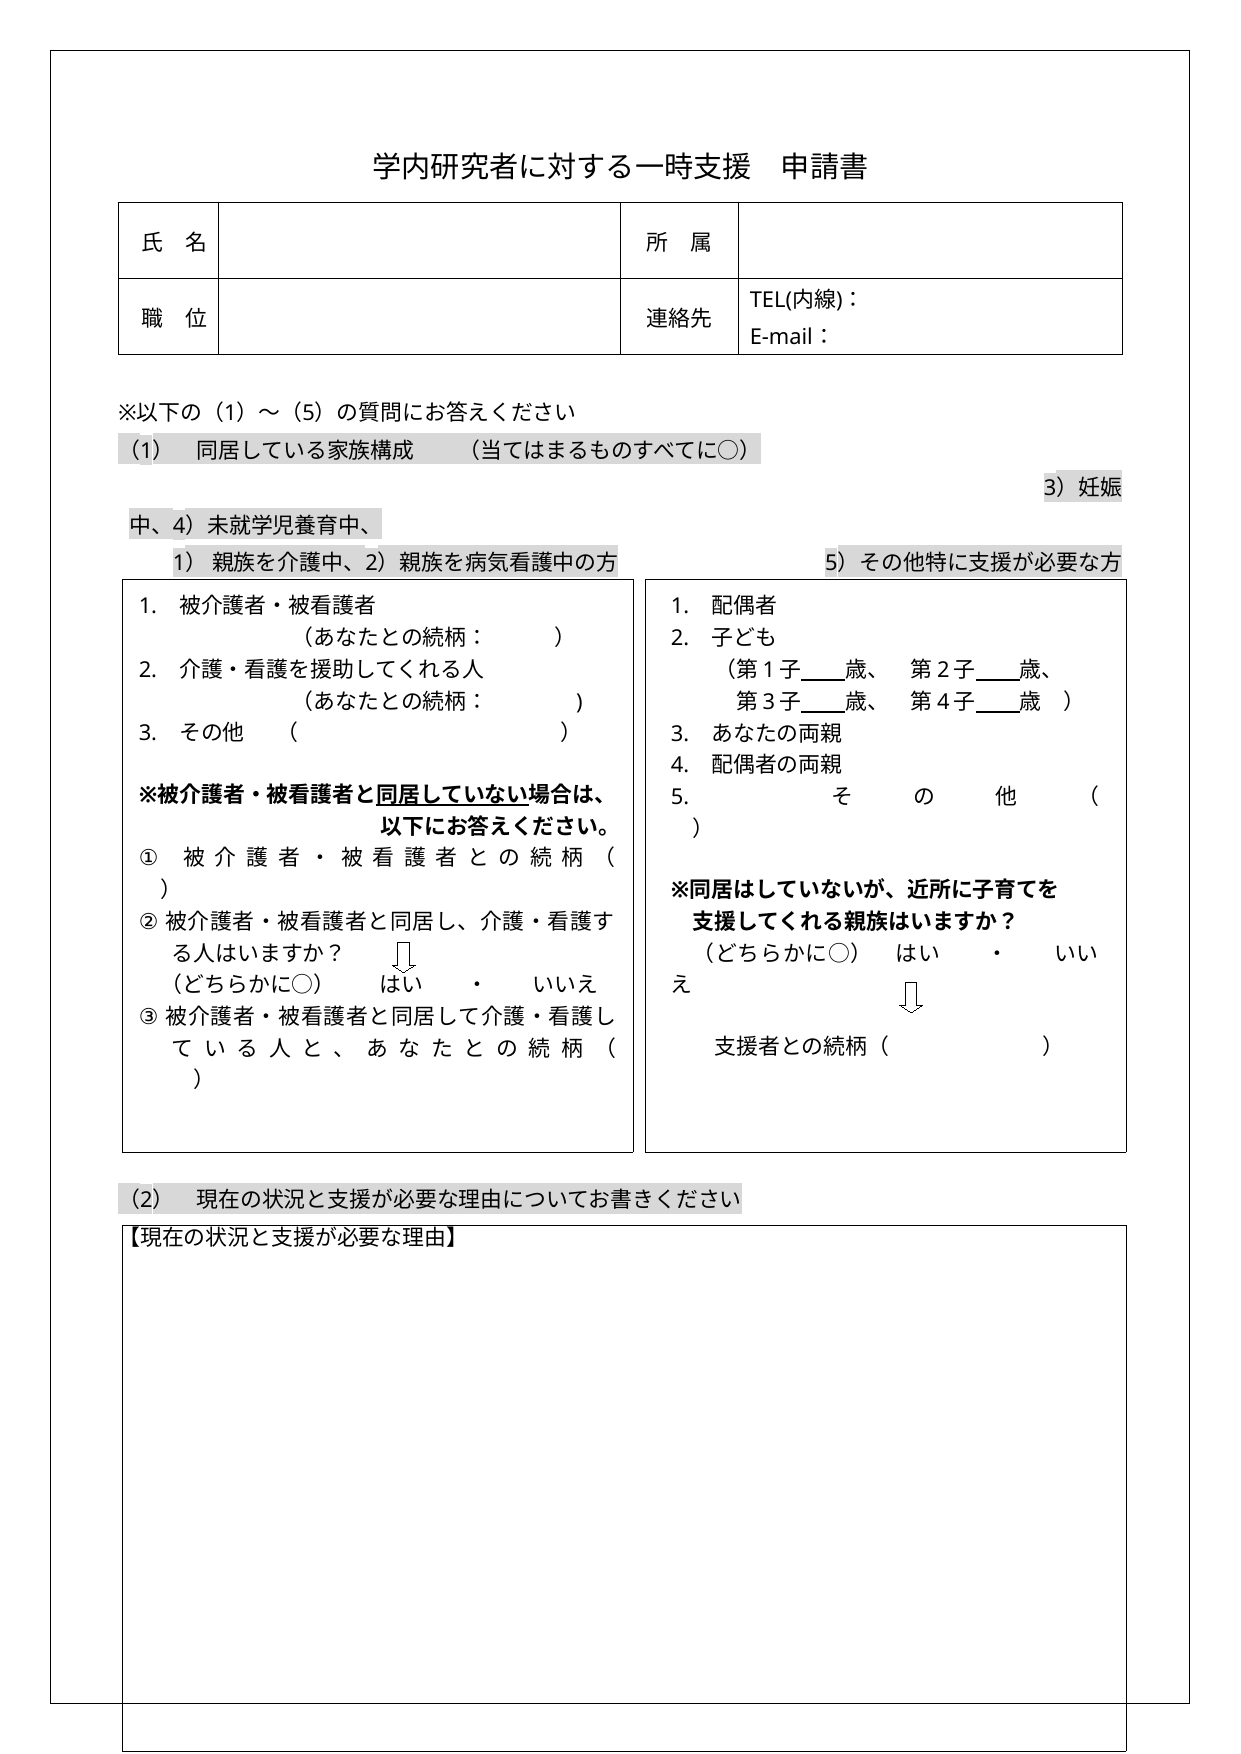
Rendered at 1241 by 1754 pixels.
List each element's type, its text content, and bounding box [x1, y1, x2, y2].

text 3）妊娠中、4）未就学児養育中、 [129, 468, 1122, 543]
text 学内研究者に対する一時支援 申請書 [118, 127, 1122, 202]
text （1） 同居している家族構成 （当てはまるものすべてに○） [118, 430, 1122, 468]
table_header [219, 203, 620, 278]
table_header 氏 名 [119, 203, 218, 278]
table_cell TEL(内線)： E-mail： [739, 279, 1122, 354]
table_header [739, 203, 1122, 278]
table_cell 職 位 [119, 279, 218, 354]
text ※以下の（1）～（5）の質問にお答えください [118, 393, 1122, 430]
table_cell 連絡先 [621, 279, 738, 354]
table_header 所 属 [621, 203, 738, 278]
text 【現在の状況と支援が必要な理由】 [118, 1217, 1122, 1254]
table_cell [219, 279, 620, 354]
text （2） 現在の状況と支援が必要な理由についてお書きください [118, 1179, 1122, 1217]
text 1） 親族を介護中、2）親族を病気看護中の方 5）その他特に支援が必要な方 [129, 543, 1122, 580]
